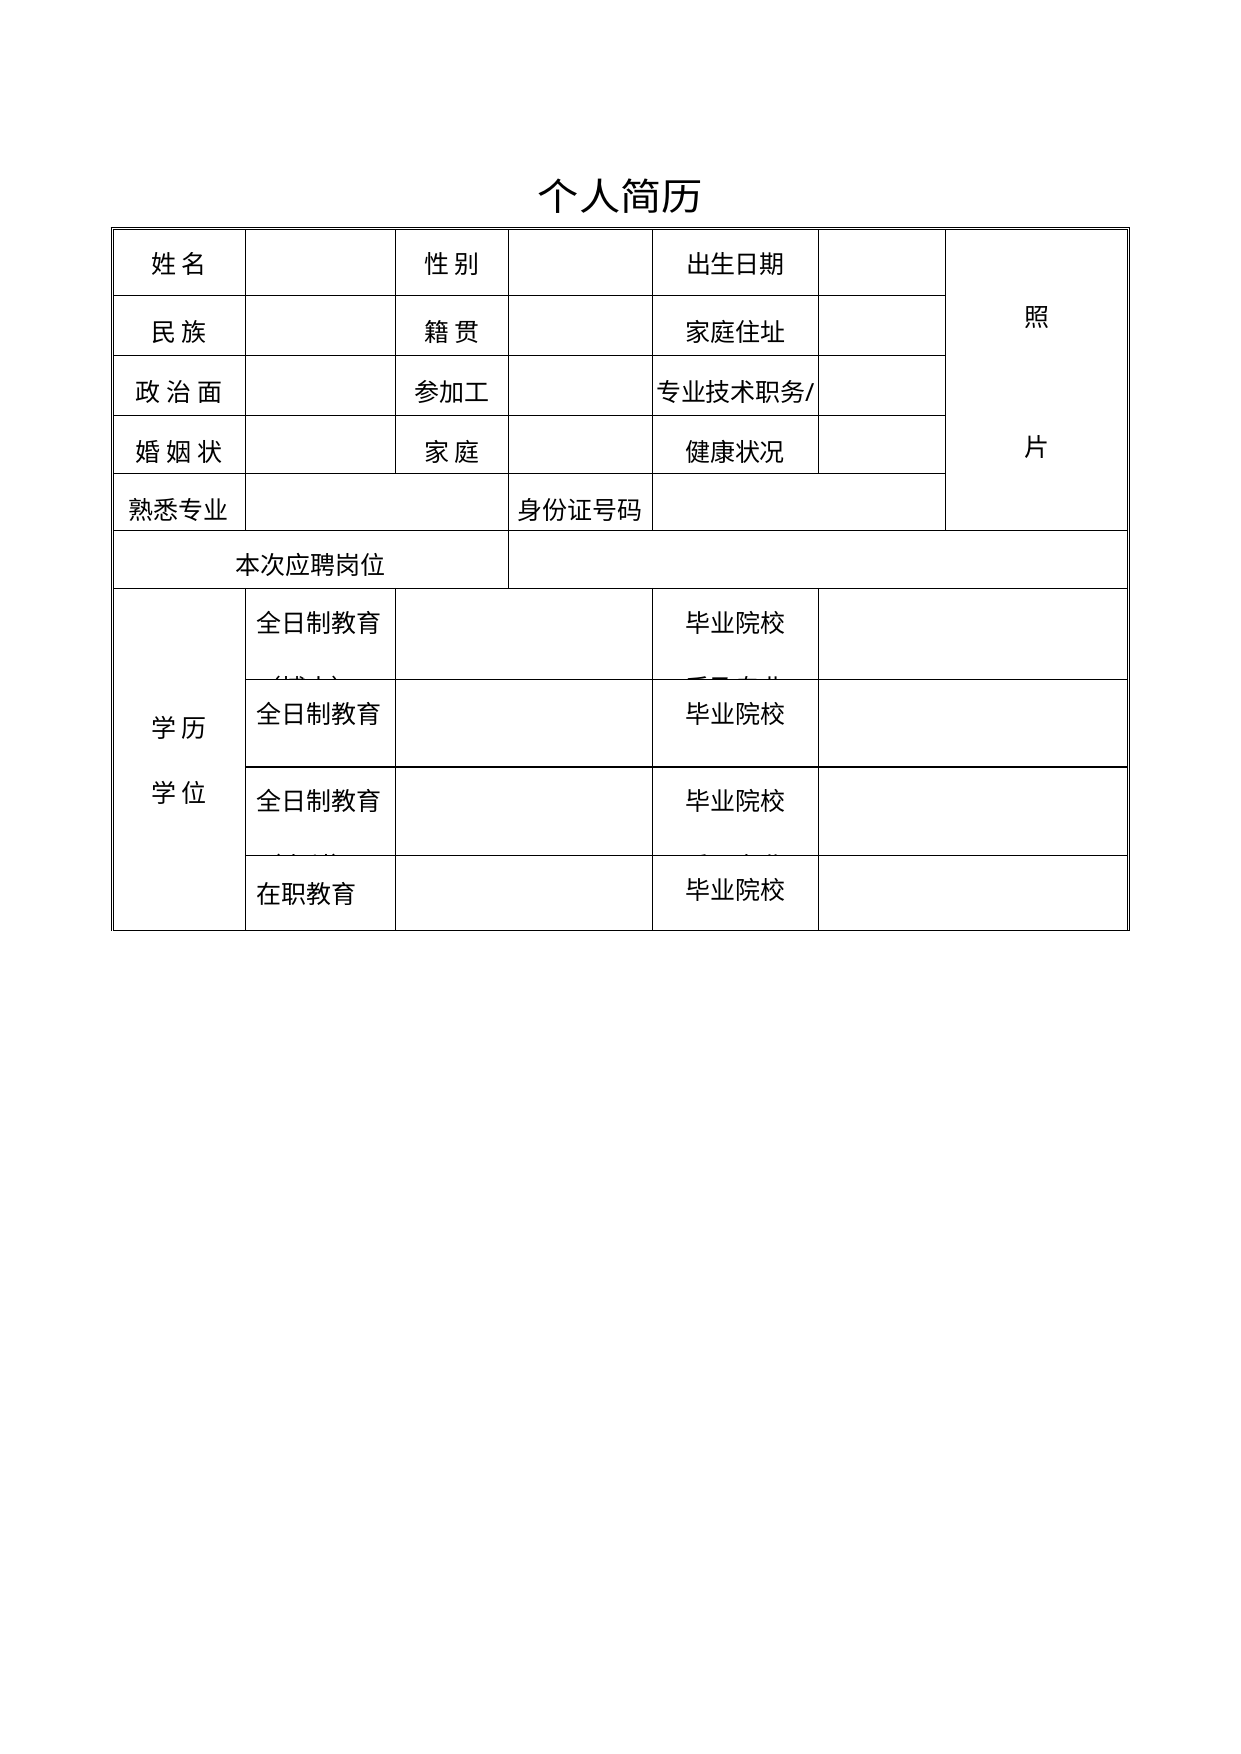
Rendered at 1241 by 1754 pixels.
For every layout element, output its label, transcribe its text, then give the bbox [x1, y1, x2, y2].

table_header [509, 230, 652, 295]
table_header 照 片 [946, 230, 1127, 530]
table_cell [819, 856, 1127, 929]
table_cell [509, 296, 652, 354]
table_cell [396, 768, 652, 855]
table_cell 政 治 面 貌 [114, 356, 245, 415]
table_cell 籍 贯 [396, 296, 508, 354]
table_cell 全日制教育（硕士） [246, 680, 395, 766]
table_cell 在职教育 [246, 856, 395, 929]
table_cell 全日制教育（本科） [246, 768, 395, 855]
table_cell 婚 姻 状 况 [114, 416, 245, 473]
table_cell [819, 768, 1127, 855]
table_cell [246, 474, 508, 530]
table_cell [396, 856, 652, 929]
table_cell 民 族 [114, 296, 245, 354]
table_cell 学 历 学 位 [114, 589, 245, 929]
table_header 出生日期 [653, 230, 818, 295]
table_cell [819, 589, 1127, 679]
table_cell 专业技术职务/ 职称 [653, 356, 818, 415]
table_header 性 别 [396, 230, 508, 295]
table_cell 毕业院校 系及专业 [653, 680, 818, 766]
table_header 姓 名 [114, 230, 245, 295]
text 个人简历 [187, 162, 1053, 227]
table_cell 参加工 作时间 [396, 356, 508, 415]
table_cell [819, 296, 945, 354]
table_cell 毕业院校 系及专业 [653, 768, 818, 855]
table_cell 熟悉专业 有何专长 [114, 474, 245, 530]
table_header [819, 230, 945, 295]
table_cell [509, 531, 1127, 588]
table_cell [246, 296, 395, 354]
table_cell 家庭住址 [653, 296, 818, 354]
table_cell [396, 589, 652, 679]
table_cell 本次应聘岗位 [114, 531, 508, 588]
table_cell [396, 680, 652, 766]
table_cell [509, 356, 652, 415]
table_cell 全日制教育（博士） [246, 589, 395, 679]
table_header [246, 230, 395, 295]
table_cell [653, 474, 945, 530]
table_cell [509, 416, 652, 473]
table_cell [819, 680, 1127, 766]
table_cell 身份证号码 [509, 474, 652, 530]
table_cell 家 庭 状 况 [396, 416, 508, 473]
table_cell [819, 356, 945, 415]
table_cell [819, 416, 945, 473]
table_cell 毕业院校 系及专业 [653, 589, 818, 679]
table_cell 健康状况 [653, 416, 818, 473]
table_cell [246, 356, 395, 415]
table_cell [246, 416, 395, 473]
table_cell 毕业院校 系及专业 [653, 856, 818, 929]
